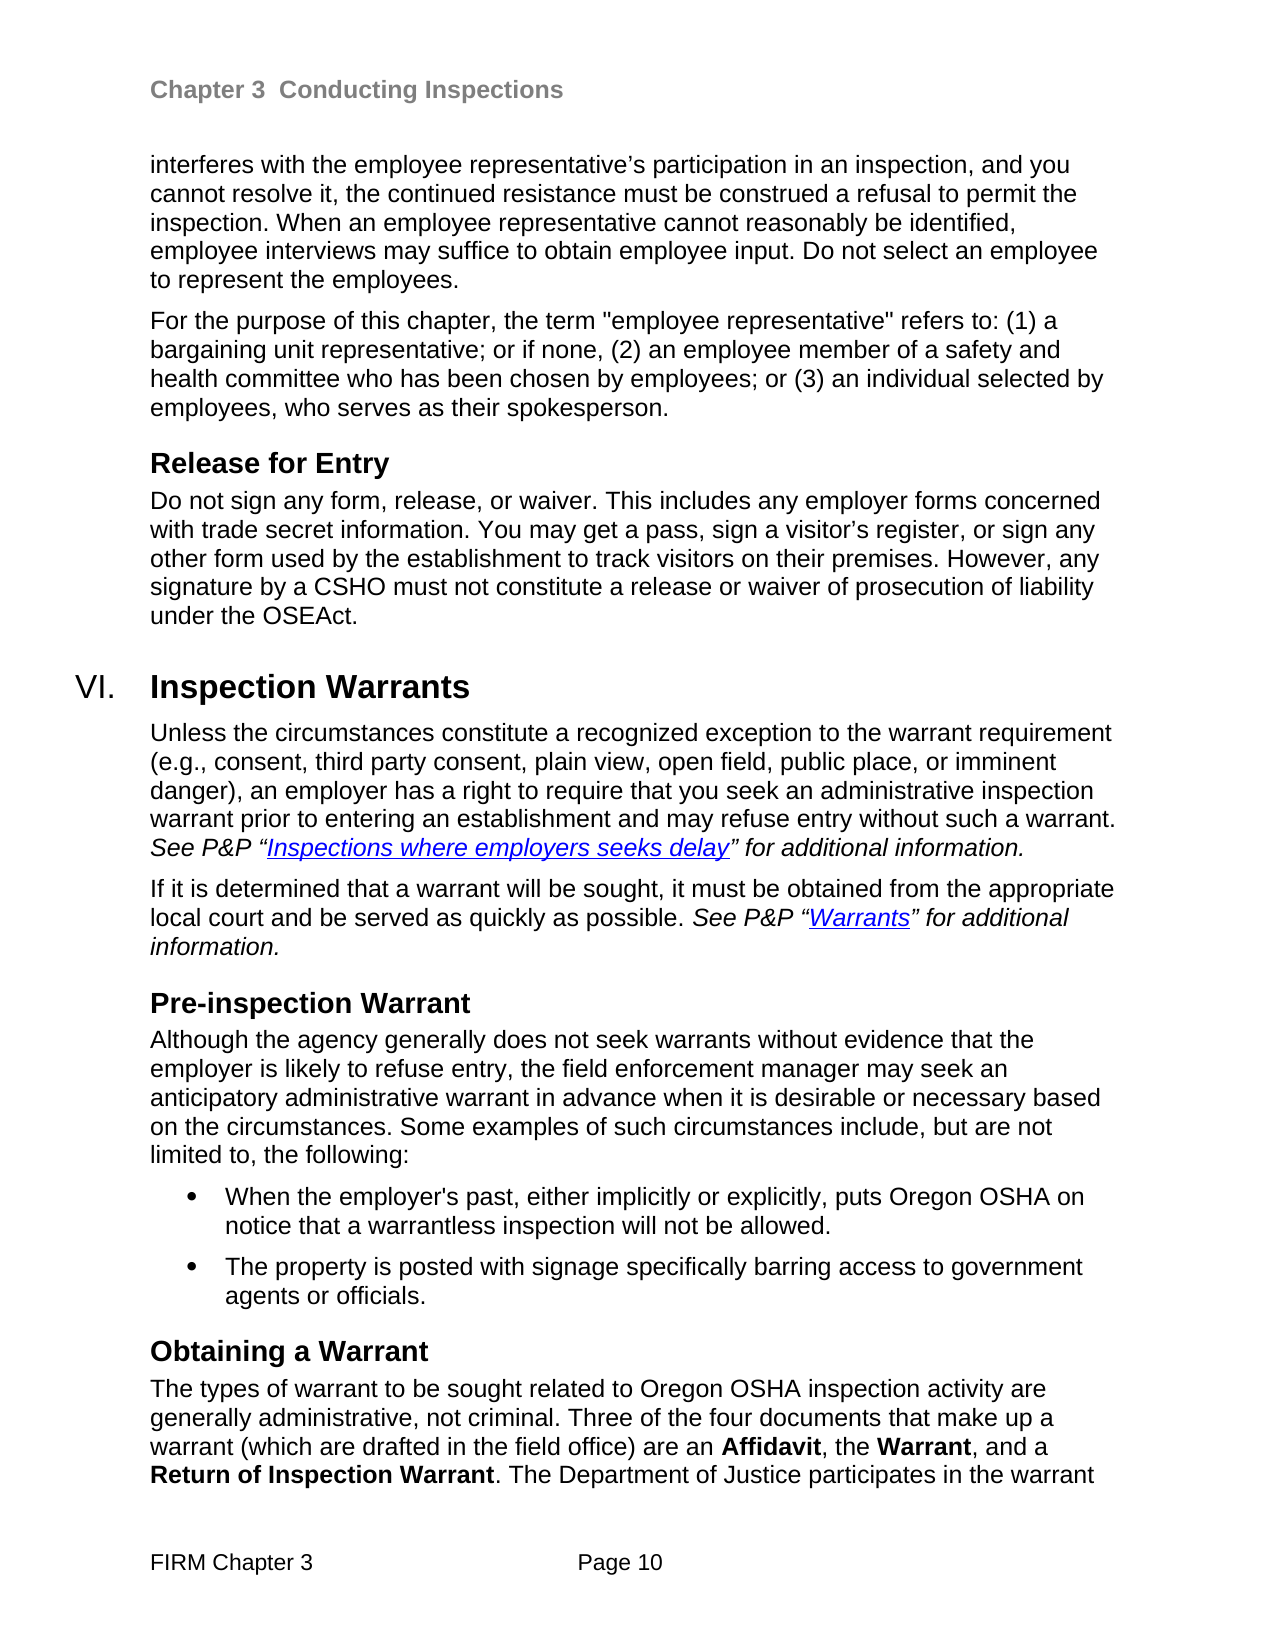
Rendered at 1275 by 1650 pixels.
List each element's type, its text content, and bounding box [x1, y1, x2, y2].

text If it is determined that a warrant will be sought, it must be obtained from the appropriate local court and be served as quickly as possible. See P&P “Warrants” for additional information. [150, 874, 1125, 961]
subtitle Release for Entry [150, 446, 1125, 480]
subtitle Pre-inspection Warrant [150, 986, 1125, 1019]
subtitle Obtaining a Warrant [150, 1334, 1125, 1368]
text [150, 1374, 1125, 1489]
subtitle Inspection Warrants [75, 667, 1125, 706]
list When the employer's past, either implicitly or explicitly, puts Oregon OSHA on notice that a warrantless inspection will not be allowed. [187, 1182, 1125, 1239]
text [150, 150, 1125, 294]
list The property is posted with signage specifically barring access to government agents or officials. [187, 1252, 1125, 1309]
text Do not sign any form, release, or waiver. This includes any employer forms concerned with trade secret information. You may get a pass, sign a visitor’s register, or sign any other form used by the establishment to track visitors on their premises. However, any signature by a CSHO must not constitute a release or waiver of prosecution of liability under the OSEAct. [150, 486, 1125, 630]
text Although the agency generally does not seek warrants without evidence that the employer is likely to refuse entry, the field enforcement manager may seek an anticipatory administrative warrant in advance when it is desirable or necessary based on the circumstances. Some examples of such circumstances include, but are not limited to, the following: [150, 1026, 1125, 1169]
text Unless the circumstances constitute a recognized exception to the warrant requirement (e.g., consent, third party consent, plain view, open field, public place, or imminent danger), an employer has a right to require that you seek an administrative inspection warrant prior to entering an establishment and may refuse entry without such a warrant. See P&P “Inspections where employers seeks delay” for additional information. [150, 718, 1125, 862]
text For the purpose of this chapter, the term "employee representative" refers to: (1) a bargaining unit representative; or if none, (2) an employee member of a safety and health committee who has been chosen by employees; or (3) an individual selected by employees, who serves as their spokesperson. [150, 306, 1125, 421]
